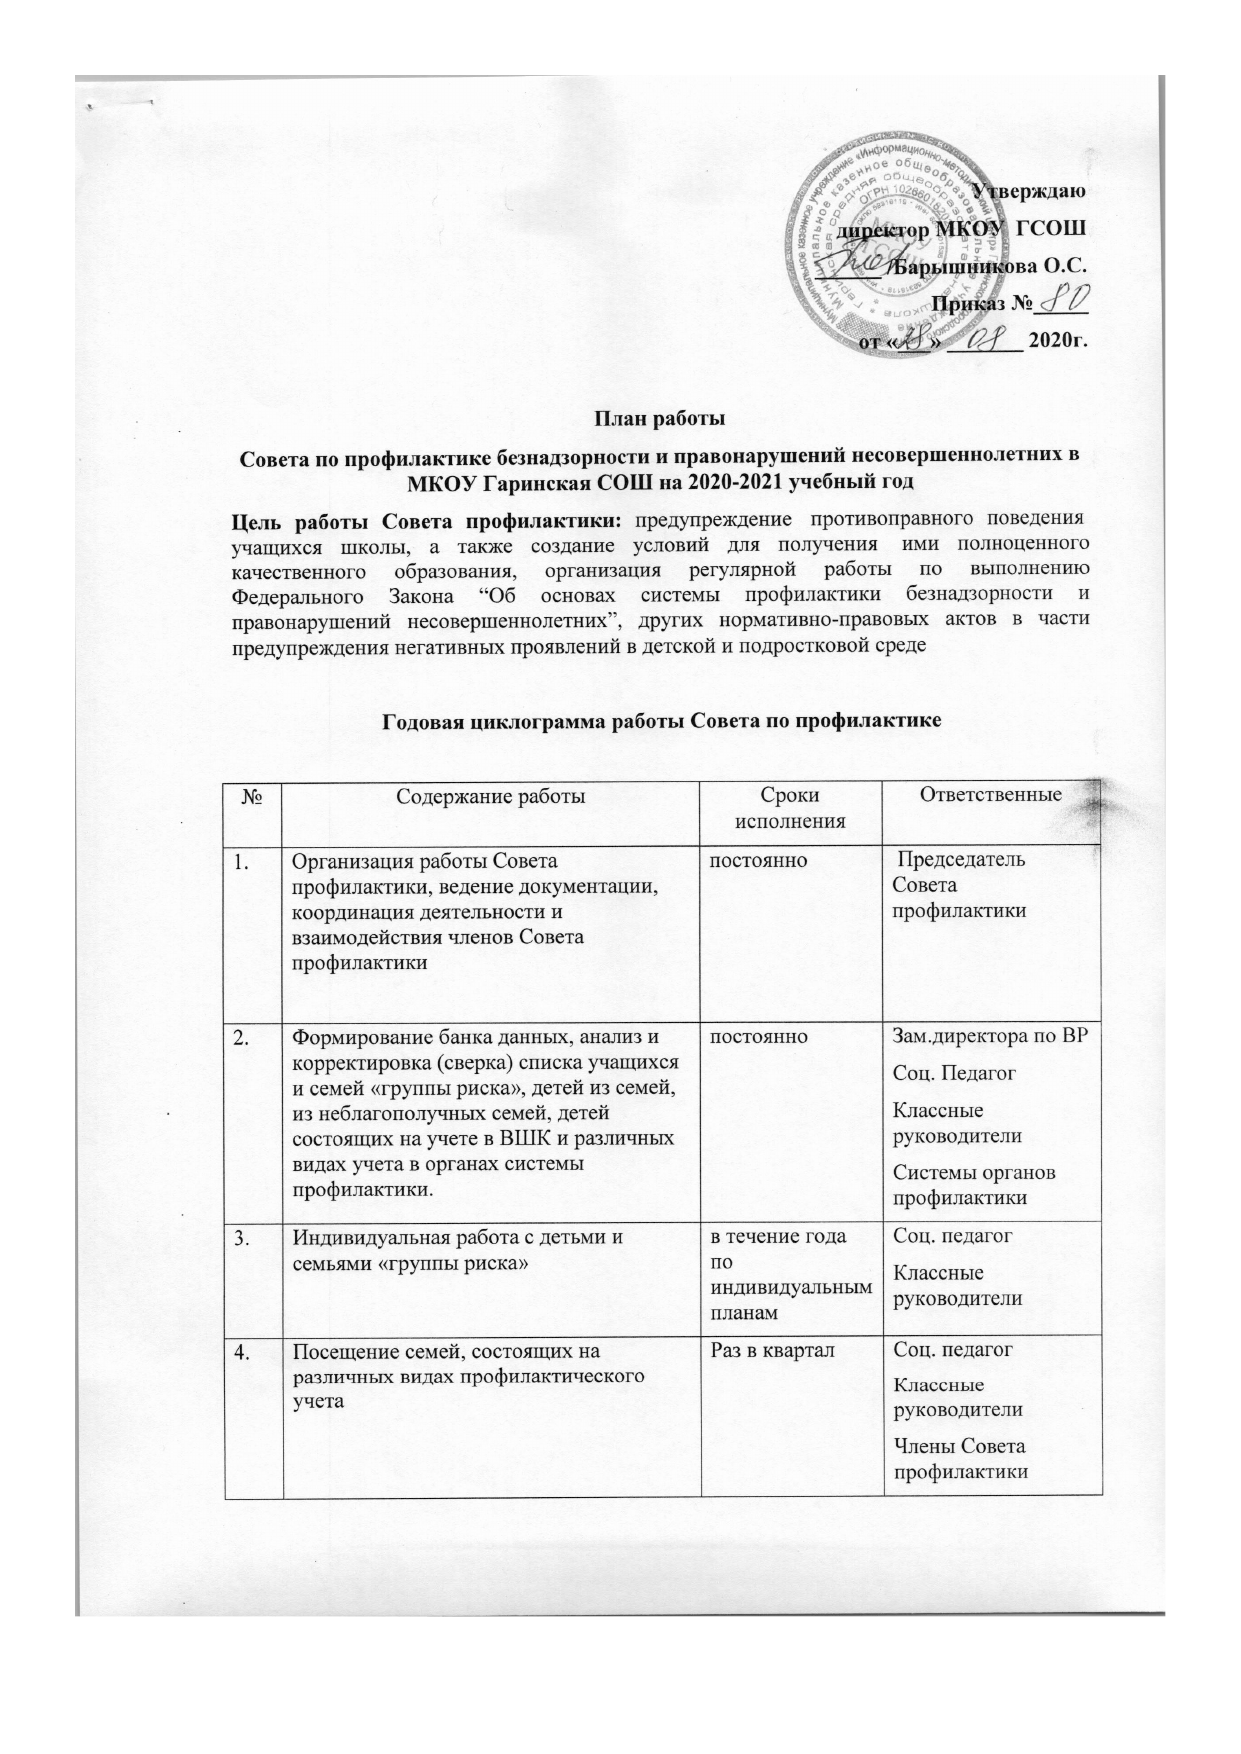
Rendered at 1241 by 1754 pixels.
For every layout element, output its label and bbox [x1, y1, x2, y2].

picture [75, 75, 1166, 1617]
